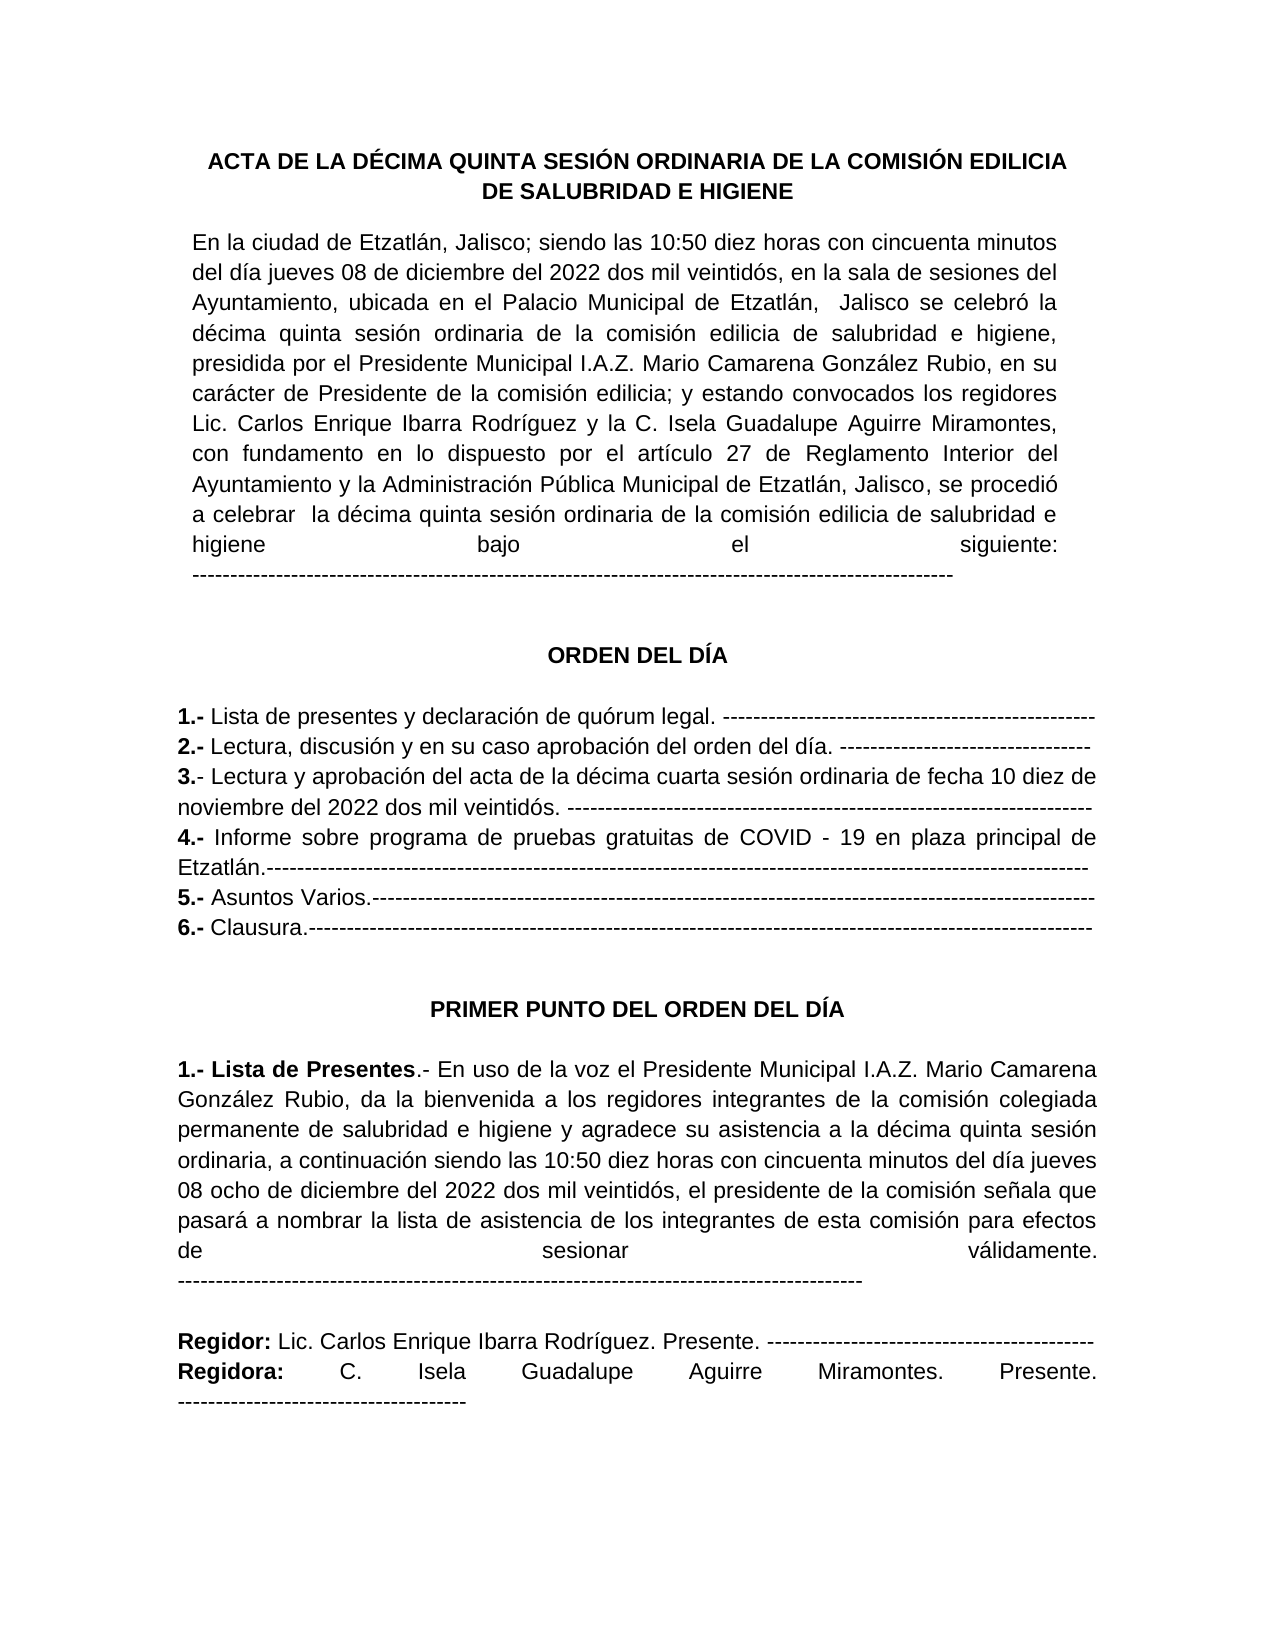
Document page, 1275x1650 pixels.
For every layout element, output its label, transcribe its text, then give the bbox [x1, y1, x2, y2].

text Regidor: Lic. Carlos Enrique Ibarra Rodríguez. Presente. ------------------------------------------- [177, 1328, 1098, 1354]
text ORDEN DEL DÍA [177, 642, 1098, 669]
text DE SALUBRIDAD E HIGIENE [177, 178, 1098, 204]
text Regidora: C. Isela Guadalupe Aguirre Miramontes. Presente. -------------------------------------- [177, 1358, 1098, 1414]
text 1.- Lista de presentes y declaración de quórum legal. ------------------------------------------------- [177, 703, 1098, 729]
text 3.- Lectura y aprobación del acta de la décima cuarta sesión ordinaria de fecha 10 diez de noviembre del 2022 dos mil veintidós. --------------------------------------------------------------------- [177, 763, 1098, 820]
text En la ciudad de Etzatlán, Jalisco; siendo las 10:50 diez horas con cincuenta minutos del día jueves 08 de diciembre del 2022 dos mil veintidós, en la sala de sesiones del Ayuntamiento, ubicada en el Palacio Municipal de Etzatlán, Jalisco se celebró la décima quinta sesión ordinaria de la comisión edilicia de salubridad e higiene, presidida por el Presidente Municipal I.A.Z. Mario Camarena González Rubio, en su carácter de Presidente de la comisión edilicia; y estando convocados los regidores Lic. Carlos Enrique Ibarra Rodríguez y la C. Isela Guadalupe Aguirre Miramontes, con fundamento en lo dispuesto por el artículo 27 de Reglamento Interior del Ayuntamiento y la Administración Pública Municipal de Etzatlán, Jalisco, se procedió a celebrar la décima quinta sesión ordinaria de la comisión edilicia de salubridad e higiene bajo el siguiente: ---------------------------------------------------------------------------------------------------- [192, 229, 1058, 587]
text 1.- Lista de Presentes.- En uso de la voz el Presidente Municipal I.A.Z. Mario Camarena González Rubio, da la bienvenida a los regidores integrantes de la comisión colegiada permanente de salubridad e higiene y agradece su asistencia a la décima quinta sesión ordinaria, a continuación siendo las 10:50 diez horas con cincuenta minutos del día jueves 08 ocho de diciembre del 2022 dos mil veintidós, el presidente de la comisión señala que pasará a nombrar la lista de asistencia de los integrantes de esta comisión para efectos de sesionar válidamente. ------------------------------------------------------------------------------------------ [177, 1056, 1098, 1294]
text PRIMER PUNTO DEL ORDEN DEL DÍA [177, 996, 1098, 1022]
text 2.- Lectura, discusión y en su caso aprobación del orden del día. --------------------------------- [177, 733, 1098, 759]
text 4.- Informe sobre programa de pruebas gratuitas de COVID - 19 en plaza principal de Etzatlán.------------------------------------------------------------------------------------------------------------ 5.- Asuntos Varios.-----------------------------------------------------------------------------------------------6.- Clausura.------------------------------------------------------------------------------------------------------- [177, 824, 1098, 941]
text ACTA DE LA DÉCIMA QUINTA SESIÓN ORDINARIA DE LA COMISIÓN EDILICIA [177, 148, 1098, 174]
